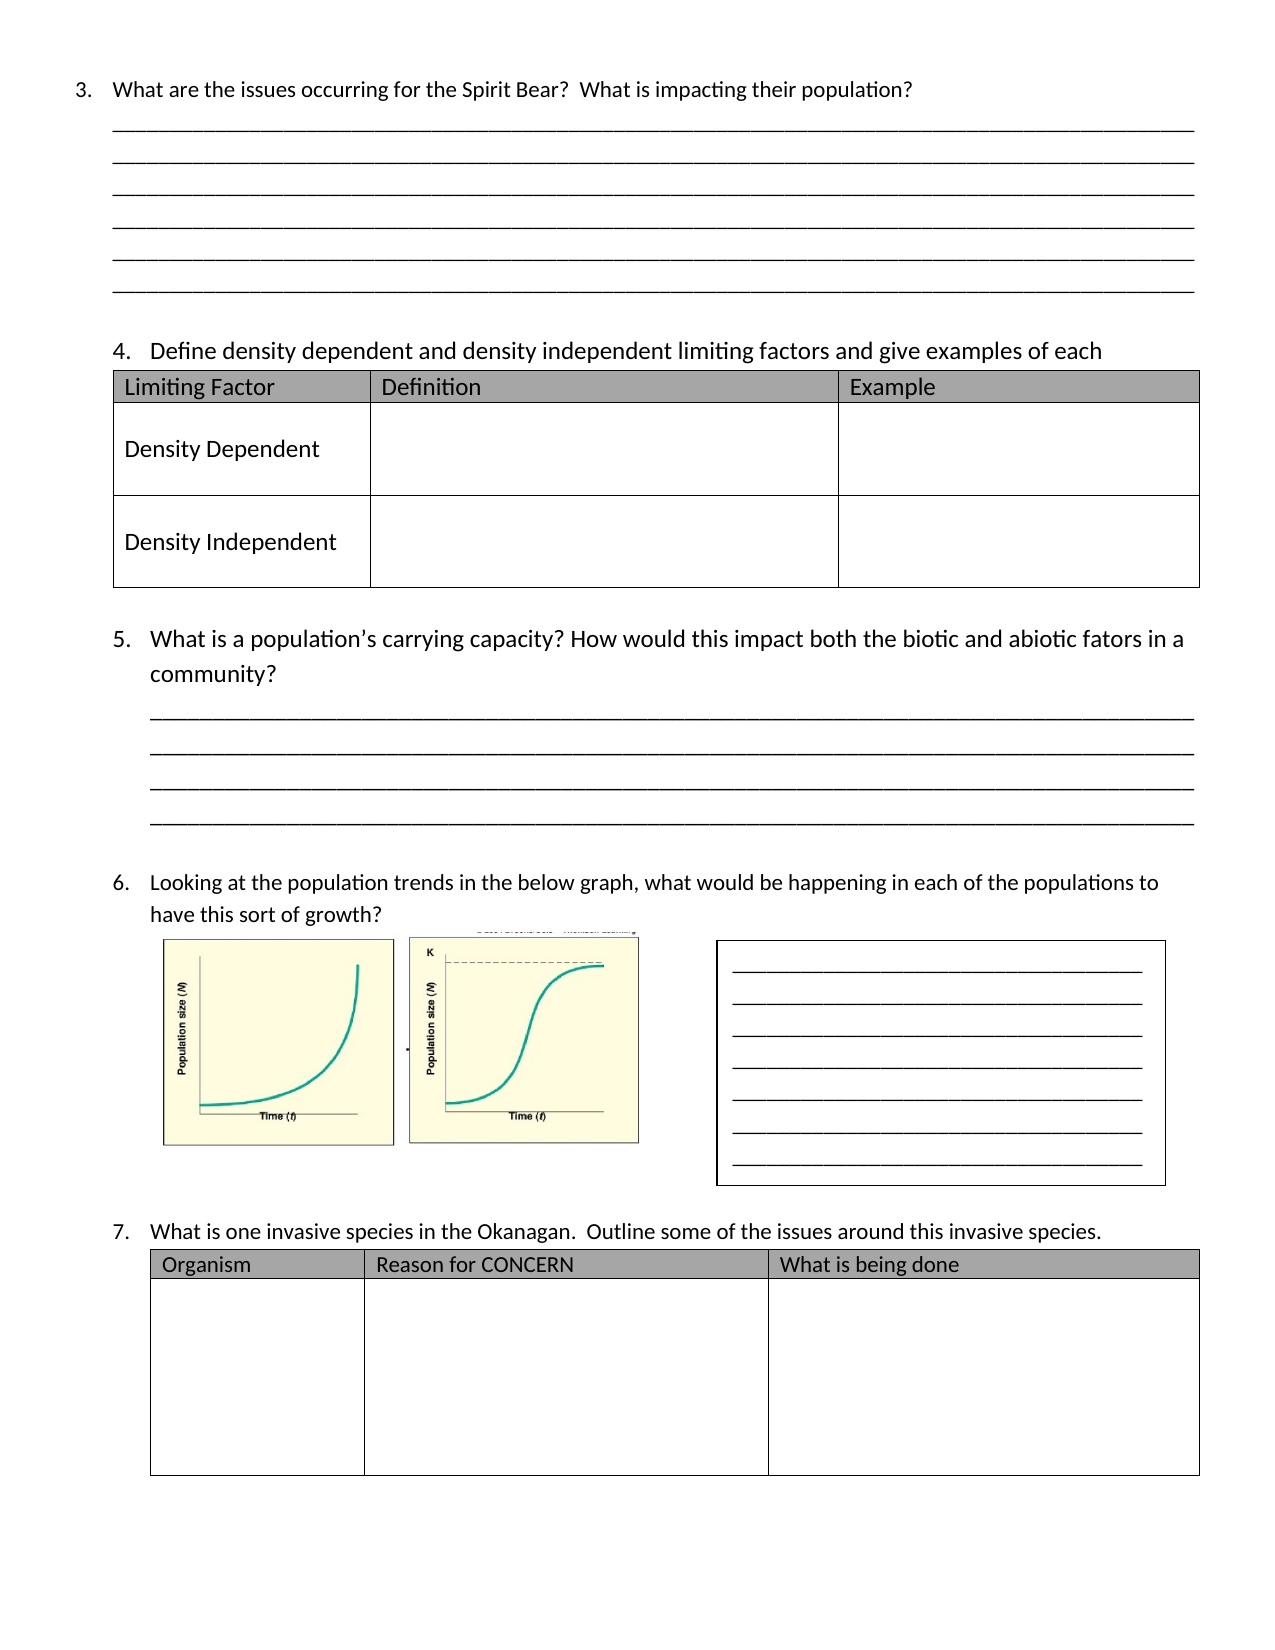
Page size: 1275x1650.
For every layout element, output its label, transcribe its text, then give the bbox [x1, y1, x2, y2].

table_cell [839, 496, 1199, 587]
table_cell [769, 1279, 1199, 1475]
picture [150, 932, 647, 1149]
table_header Organism [151, 1250, 364, 1278]
table_header Definition [371, 371, 838, 402]
table_header Reason for CONCERN [365, 1250, 768, 1278]
table_cell Density Independent [114, 496, 370, 587]
table_cell [151, 1279, 364, 1475]
table_header Example [839, 371, 1199, 402]
table_cell [365, 1279, 768, 1475]
table_cell Density Dependent [114, 403, 370, 494]
table_header Limiting Factor [114, 371, 370, 402]
list What is one invasive species in the Okanagan. Outline some of the issues around this invasive species. [112, 1217, 1200, 1245]
table_header What is being done [769, 1250, 1199, 1278]
list ________________________________________________________________________________________________________________________________________________________________________________________________________________________________________________________________________________________________________________________________________________ [150, 693, 1200, 829]
list Looking at the population trends in the below graph, what would be happening in each of the populations to have this sort of growth? [112, 868, 1200, 928]
list What is a population’s carrying capacity? How would this impact both the biotic and abiotic fators in a community? [112, 623, 1200, 689]
table_cell [371, 496, 838, 587]
list What are the issues occurring for the Spirit Bear? What is impacting their population? __________________________________________________________________________________________________________________________________________________________________________________________________________________________________________________________________________________________________________________________________________________________________________________________________________________________________________________________________________________________________________________________________________________________________________________________ [75, 75, 1200, 296]
table_cell [371, 403, 838, 494]
list Define density dependent and density independent limiting factors and give examples of each [112, 335, 1200, 366]
table_cell [839, 403, 1199, 494]
